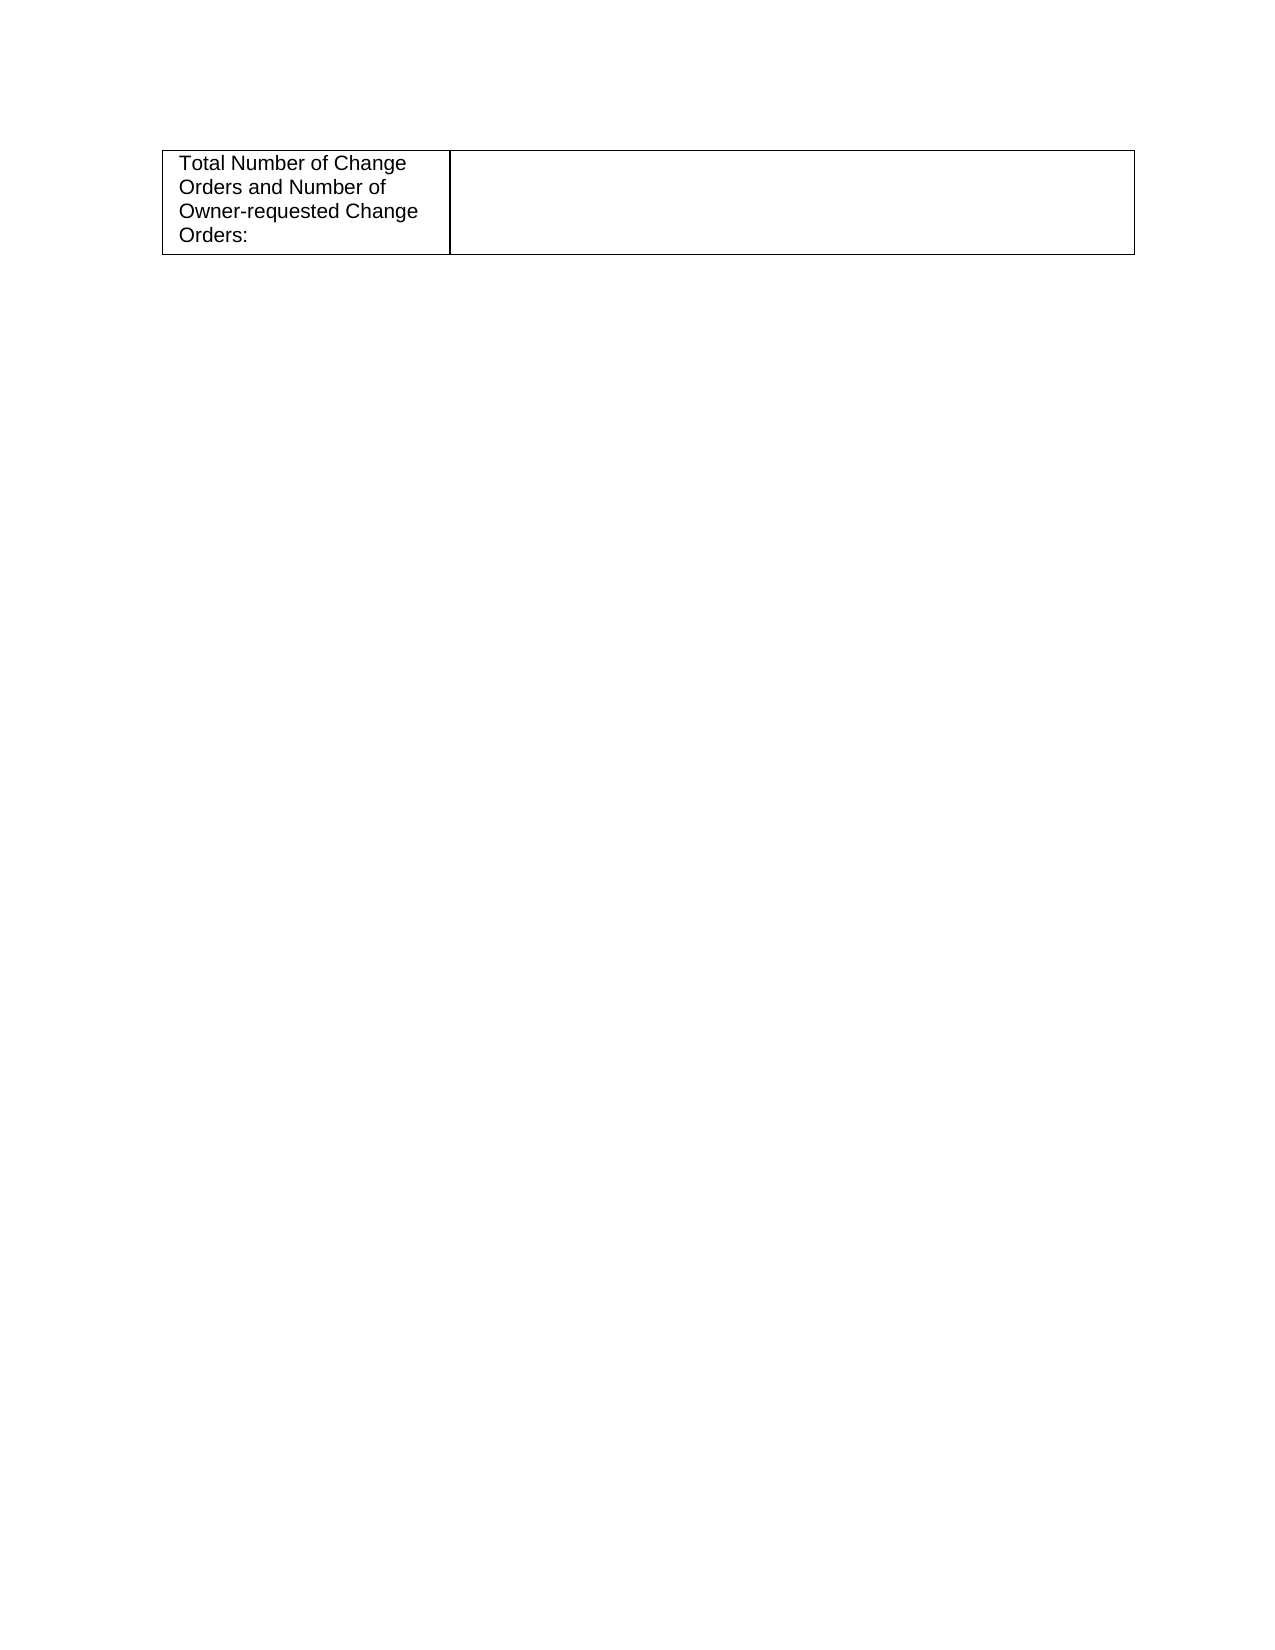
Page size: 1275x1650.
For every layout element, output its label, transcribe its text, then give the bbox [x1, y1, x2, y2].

table_cell Total Number of Change Orders and Number of Owner-requested Change Orders: [163, 151, 449, 253]
table_cell [451, 151, 1134, 253]
